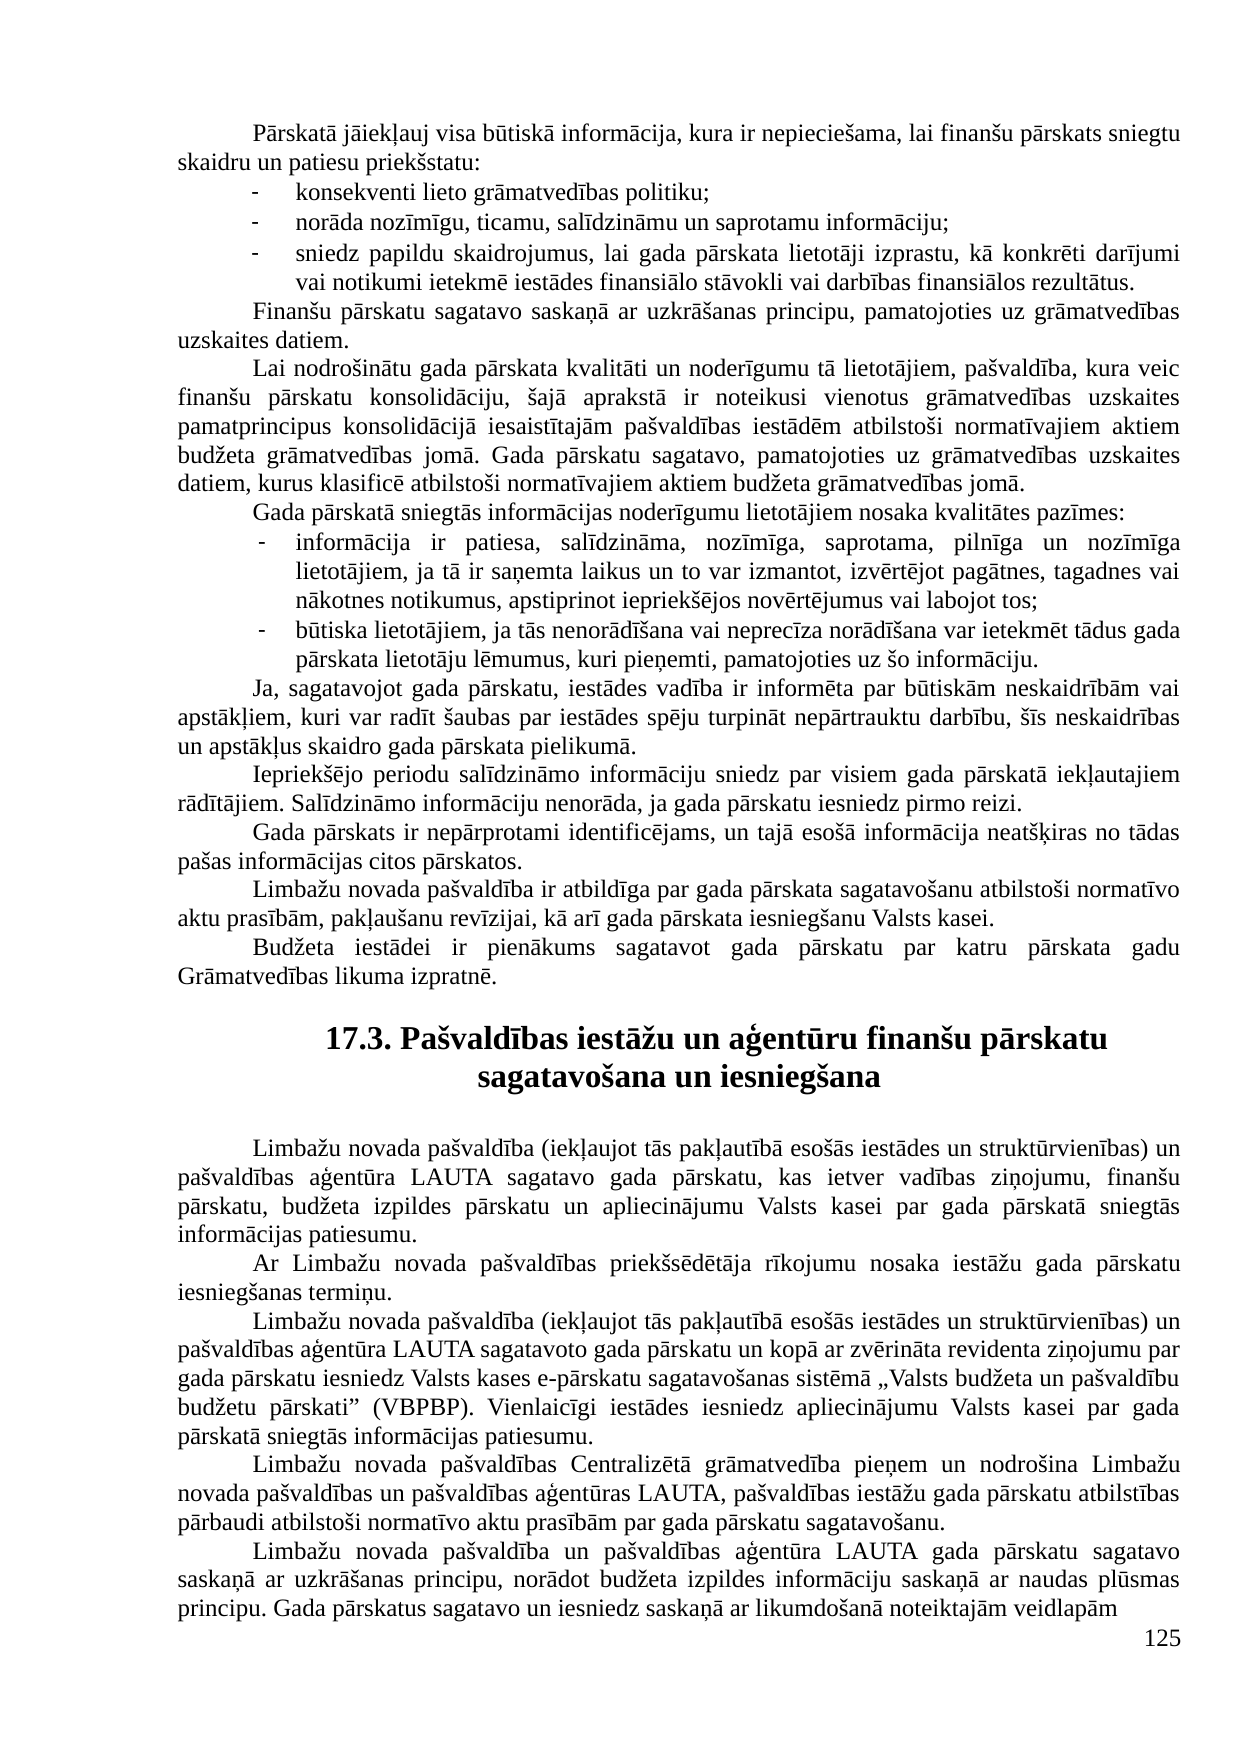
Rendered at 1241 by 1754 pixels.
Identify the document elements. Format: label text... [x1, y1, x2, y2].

text Limbažu novada pašvaldība (iekļaujot tās pakļautībā esošās iestādes un struktūrvienības) un pašvaldības aģentūra LAUTA sagatavoto gada pārskatu un kopā ar zvērināta revidenta ziņojumu par gada pārskatu iesniedz Valsts kases e-pārskatu sagatavošanas sistēmā „Valsts budžeta un pašvaldību budžetu pārskati” (VBPBP). Vienlaicīgi iestādes iesniedz apliecinājumu Valsts kasei par gada pārskatā sniegtās informācijas patiesumu. [177, 1306, 1181, 1449]
list informācija ir patiesa, salīdzināma, nozīmīga, saprotama, pilnīga un nozīmīga lietotājiem, ja tā ir saņemta laikus un to var izmantot, izvērtējot pagātnes, tagadnes vai nākotnes notikumus, apstiprinot iepriekšējos novērtējumus vai labojot tos; [258, 526, 1181, 614]
text Budžeta iestādei ir pienākums sagatavot gada pārskatu par katru pārskata gadu Grāmatvedības likuma izpratnē. [177, 932, 1181, 989]
list konsekventi lieto grāmatvedības politiku; [251, 176, 1181, 206]
text Gada pārskats ir nepārprotami identificējams, un tajā esošā informācija neatšķiras no tādas pašas informācijas citos pārskatos. [177, 817, 1181, 874]
list būtiska lietotājiem, ja tās nenorādīšana vai neprecīza norādīšana var ietekmēt tādus gada pārskata lietotāju lēmumus, kuri pieņemti, pamatojoties uz šo informāciju. [258, 614, 1181, 673]
text Ja, sagatavojot gada pārskatu, iestādes vadība ir informēta par būtiskām neskaidrībām vai apstākļiem, kuri var radīt šaubas par iestādes spēju turpināt nepārtrauktu darbību, šīs neskaidrības un apstākļus skaidro gada pārskata pielikumā. [177, 673, 1181, 759]
text Gada pārskatā sniegtās informācijas noderīgumu lietotājiem nosaka kvalitātes pazīmes: [177, 497, 1181, 526]
text Limbažu novada pašvaldība ir atbildīga par gada pārskata sagatavošanu atbilstoši normatīvo aktu prasībām, pakļaušanu revīzijai, kā arī gada pārskata iesniegšanu Valsts kasei. [177, 874, 1181, 932]
text Pārskatā jāiekļauj visa būtiskā informācija, kura ir nepieciešama, lai finanšu pārskats sniegtu skaidru un patiesu priekšstatu: [177, 118, 1181, 176]
text Lai nodrošinātu gada pārskata kvalitāti un noderīgumu tā lietotājiem, pašvaldība, kura veic finanšu pārskatu konsolidāciju, šajā aprakstā ir noteikusi vienotus grāmatvedības uzskaites pamatprincipus konsolidācijā iesaistītajām pašvaldības iestādēm atbilstoši normatīvajiem aktiem budžeta grāmatvedības jomā. Gada pārskatu sagatavo, pamatojoties uz grāmatvedības uzskaites datiem, kurus klasificē atbilstoši normatīvajiem aktiem budžeta grāmatvedības jomā. [177, 353, 1181, 497]
text Limbažu novada pašvaldības Centralizētā grāmatvedība pieņem un nodrošina Limbažu novada pašvaldības un pašvaldības aģentūras LAUTA, pašvaldības iestāžu gada pārskatu atbilstības pārbaudi atbilstoši normatīvo aktu prasībām par gada pārskatu sagatavošanu. [177, 1449, 1181, 1536]
list sniedz papildu skaidrojumus, lai gada pārskata lietotāji izprastu, kā konkrēti darījumi vai notikumi ietekmē iestādes finansiālo stāvokli vai darbības finansiālos rezultātus. [251, 237, 1181, 296]
text Limbažu novada pašvaldība un pašvaldības aģentūra LAUTA gada pārskatu sagatavo saskaņā ar uzkrāšanas principu, norādot budžeta izpildes informāciju saskaņā ar naudas plūsmas principu. Gada pārskatus sagatavo un iesniedz saskaņā ar likumdošanā noteiktajām veidlapām [177, 1536, 1181, 1622]
text 17.3. Pašvaldības iestāžu un aģentūru finanšu pārskatu sagatavošana un iesniegšana [177, 1018, 1181, 1095]
text Finanšu pārskatu sagatavo saskaņā ar uzkrāšanas principu, pamatojoties uz grāmatvedības uzskaites datiem. [177, 296, 1181, 353]
list norāda nozīmīgu, ticamu, salīdzināmu un saprotamu informāciju; [251, 206, 1181, 237]
text Ar Limbažu novada pašvaldības priekšsēdētāja rīkojumu nosaka iestāžu gada pārskatu iesniegšanas termiņu. [177, 1248, 1181, 1306]
text Iepriekšējo periodu salīdzināmo informāciju sniedz par visiem gada pārskatā iekļautajiem rādītājiem. Salīdzināmo informāciju nenorāda, ja gada pārskatu iesniedz pirmo reizi. [177, 759, 1181, 817]
text Limbažu novada pašvaldība (iekļaujot tās pakļautībā esošās iestādes un struktūrvienības) un pašvaldības aģentūra LAUTA sagatavo gada pārskatu, kas ietver vadības ziņojumu, finanšu pārskatu, budžeta izpildes pārskatu un apliecinājumu Valsts kasei par gada pārskatā sniegtās informācijas patiesumu. [177, 1133, 1181, 1248]
